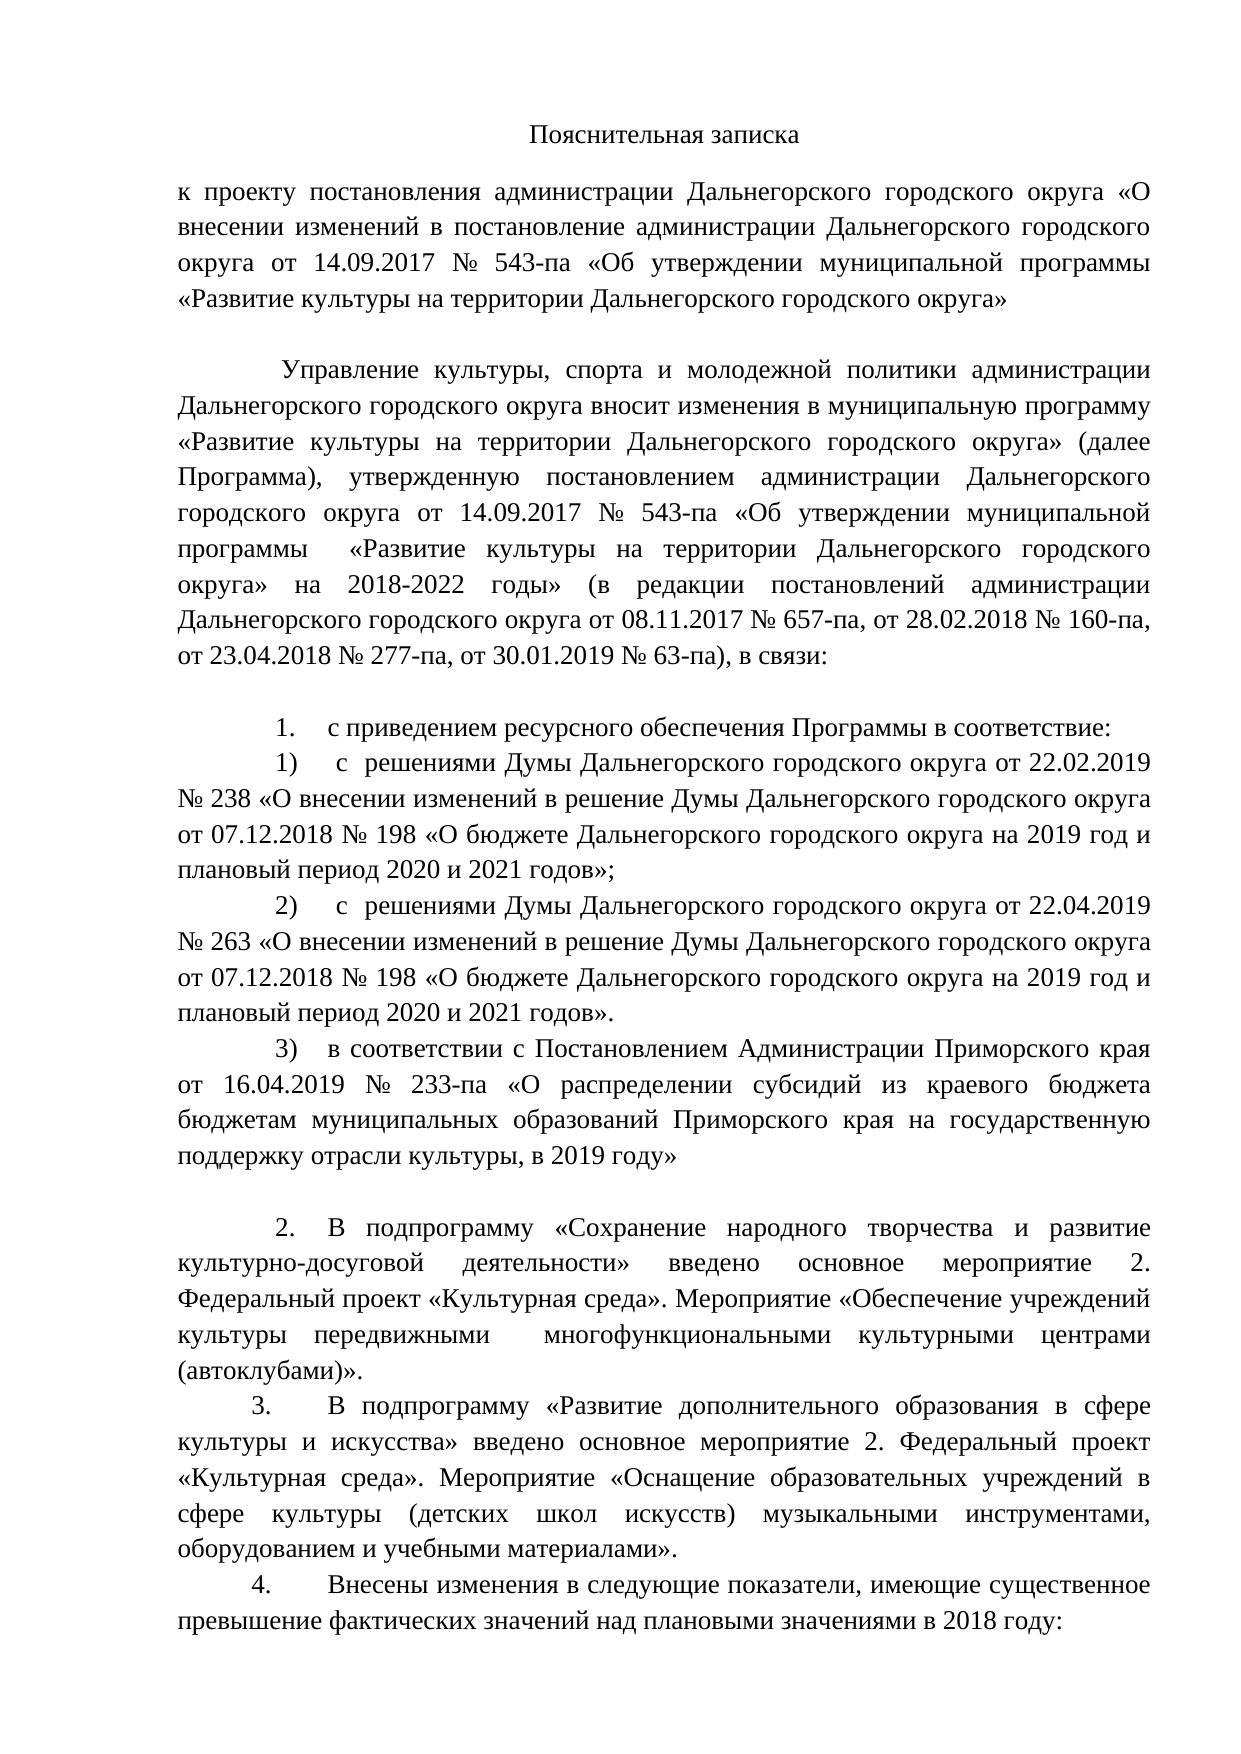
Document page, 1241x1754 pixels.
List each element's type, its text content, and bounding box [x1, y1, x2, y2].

list Внесены изменения в следующие показатели, имеющие существенное превышение фактических значений над плановыми значениями в 2018 году: [177, 1568, 1152, 1635]
list в соответствии с Постановлением Администрации Приморского края от 16.04.2019 № 233-па «О распределении субсидий из краевого бюджета бюджетам муниципальных образований Приморского края на государственную поддержку отрасли культуры, в 2019 году» [177, 1032, 1152, 1171]
text к проекту постановления администрации Дальнегорского городского округа «О внесении изменений в постановление администрации Дальнегорского городского округа от 14.09.2017 № 543-па «Об утверждении муниципальной программы «Развитие культуры на территории Дальнегорского городского округа» [177, 175, 1152, 313]
list с решениями Думы Дальнегорского городского округа от 22.04.2019 № 263 «О внесении изменений в решение Думы Дальнегорского городского округа от 07.12.2018 № 198 «О бюджете Дальнегорского городского округа на 2019 год и плановый период 2020 и 2021 годов». [177, 889, 1152, 1028]
list с решениями Думы Дальнегорского городского округа от 22.02.2019 № 238 «О внесении изменений в решение Думы Дальнегорского городского округа от 07.12.2018 № 198 «О бюджете Дальнегорского городского округа на 2019 год и плановый период 2020 и 2021 годов»; [177, 746, 1152, 885]
text Управление культуры, спорта и молодежной политики администрации Дальнегорского городского округа вносит изменения в муниципальную программу «Развитие культуры на территории Дальнегорского городского округа» (далее Программа), утвержденную постановлением администрации Дальнегорского городского округа от 14.09.2017 № 543-па «Об утверждении муниципальной программы «Развитие культуры на территории Дальнегорского городского округа» на 2018-2022 годы» (в редакции постановлений администрации Дальнегорского городского округа от 08.11.2017 № 657-па, от 28.02.2018 № 160-па, от 23.04.2018 № 277-па, от 30.01.2019 № 63-па), в связи: [177, 353, 1152, 670]
text Пояснительная записка [177, 118, 1152, 149]
list с приведением ресурсного обеспечения Программы в соответствие: [177, 711, 1152, 742]
list В подпрограмму «Сохранение народного творчества и развитие культурно-досуговой деятельности» введено основное мероприятие 2. Федеральный проект «Культурная среда». Мероприятие «Обеспечение учреждений культуры передвижными многофункциональными культурными центрами (автоклубами)». [177, 1211, 1152, 1385]
list В подпрограмму «Развитие дополнительного образования в сфере культуры и искусства» введено основное мероприятие 2. Федеральный проект «Культурная среда». Мероприятие «Оснащение образовательных учреждений в сфере культуры (детских школ искусств) музыкальными инструментами, оборудованием и учебными материалами». [177, 1389, 1152, 1563]
